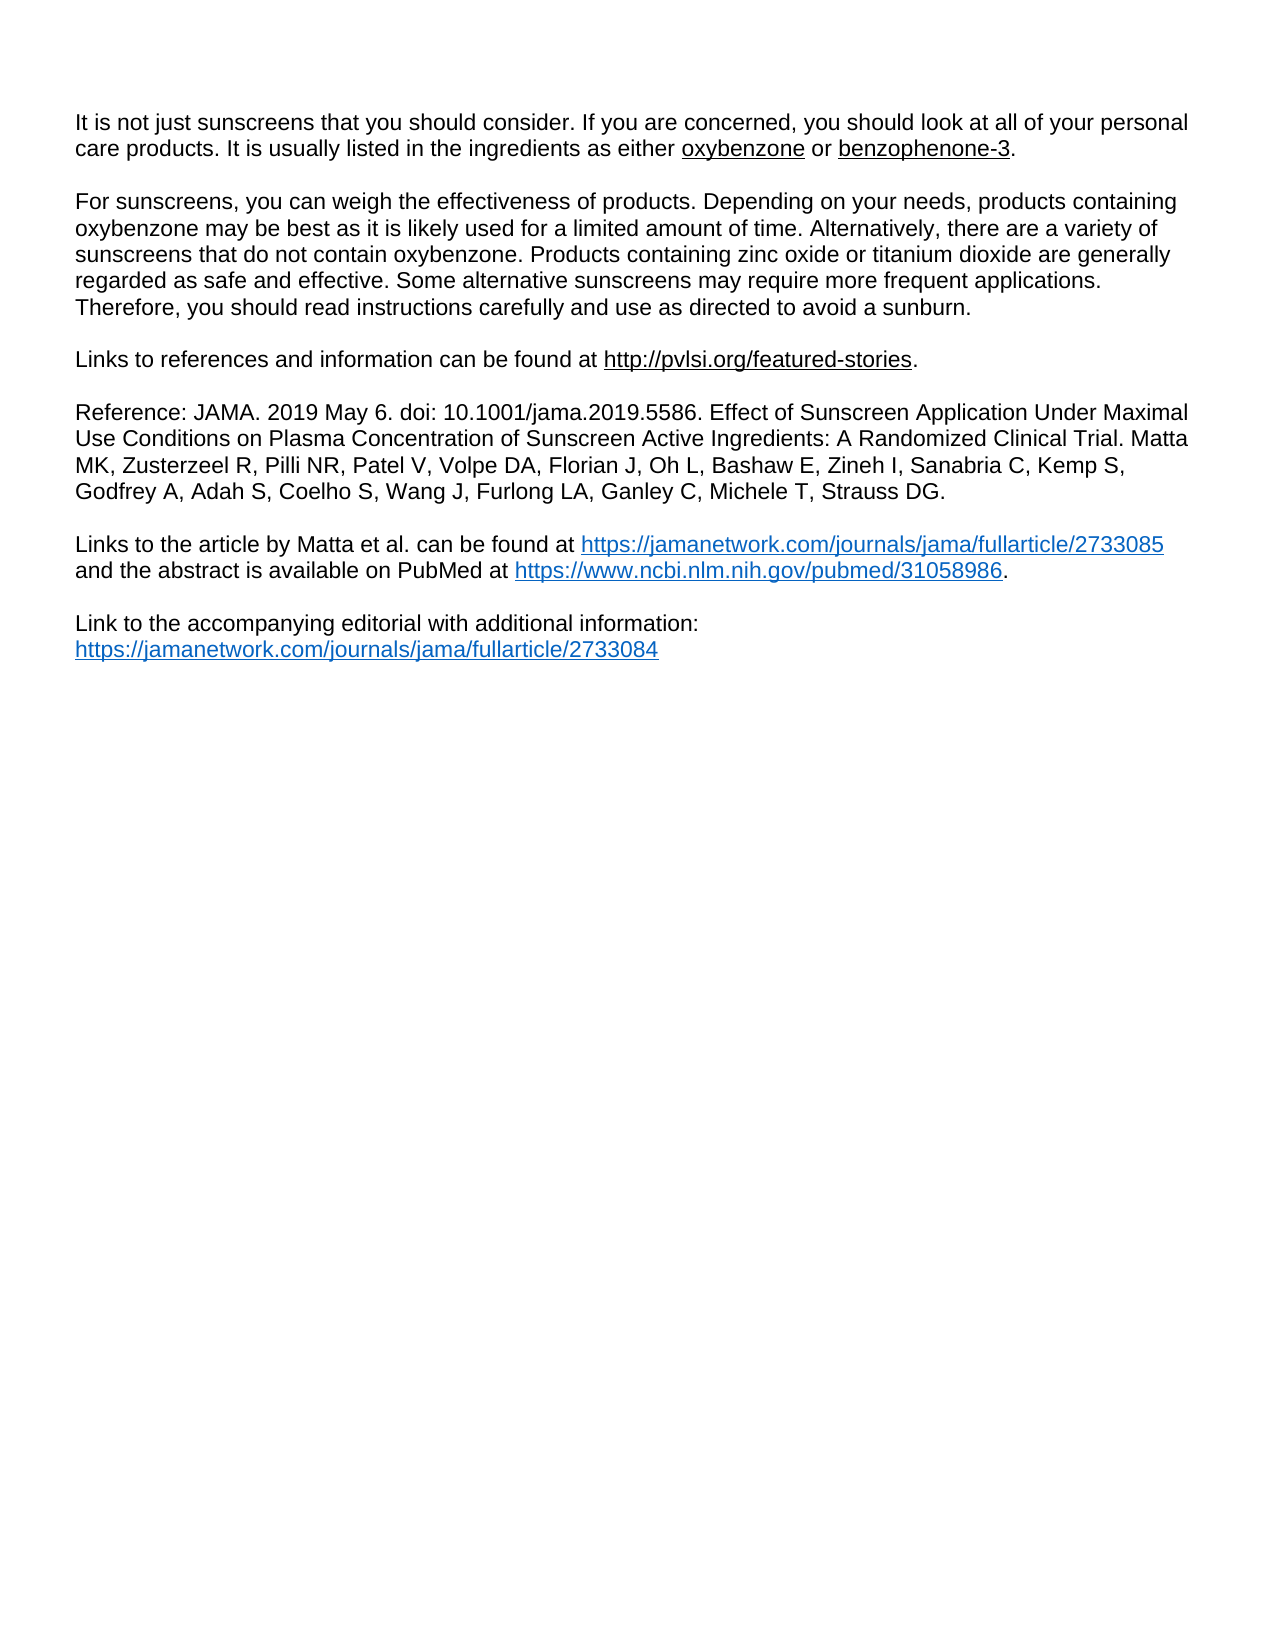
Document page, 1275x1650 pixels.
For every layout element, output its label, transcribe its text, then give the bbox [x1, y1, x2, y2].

text It is not just sunscreens that you should consider. If you are concerned, you should look at all of your personal care products. It is usually listed in the ingredients as either oxybenzone or benzophenone-3. [75, 109, 1200, 162]
text Link to the accompanying editorial with additional information: https://jamanetwork.com/journals/jama/fullarticle/2733084 [75, 610, 1200, 662]
text For sunscreens, you can weigh the effectiveness of products. Depending on your needs, products containing oxybenzone may be best as it is likely used for a limited amount of time. Alternatively, there are a variety of sunscreens that do not contain oxybenzone. Products containing zinc oxide or titanium dioxide are generally regarded as safe and effective. Some alternative sunscreens may require more frequent applications. Therefore, you should read instructions carefully and use as directed to avoid a sunburn. [75, 188, 1200, 320]
text Reference: JAMA. 2019 May 6. doi: 10.1001/jama.2019.5586. Effect of Sunscreen Application Under Maximal Use Conditions on Plasma Concentration of Sunscreen Active Ingredients: A Randomized Clinical Trial. Matta MK, Zusterzeel R, Pilli NR, Patel V, Volpe DA, Florian J, Oh L, Bashaw E, Zineh I, Sanabria C, Kemp S, Godfrey A, Adah S, Coelho S, Wang J, Furlong LA, Ganley C, Michele T, Strauss DG. [75, 399, 1200, 504]
text Links to the article by Matta et al. can be found at https://jamanetwork.com/journals/jama/fullarticle/2733085 and the abstract is available on PubMed at https://www.ncbi.nlm.nih.gov/pubmed/31058986. [75, 531, 1200, 583]
